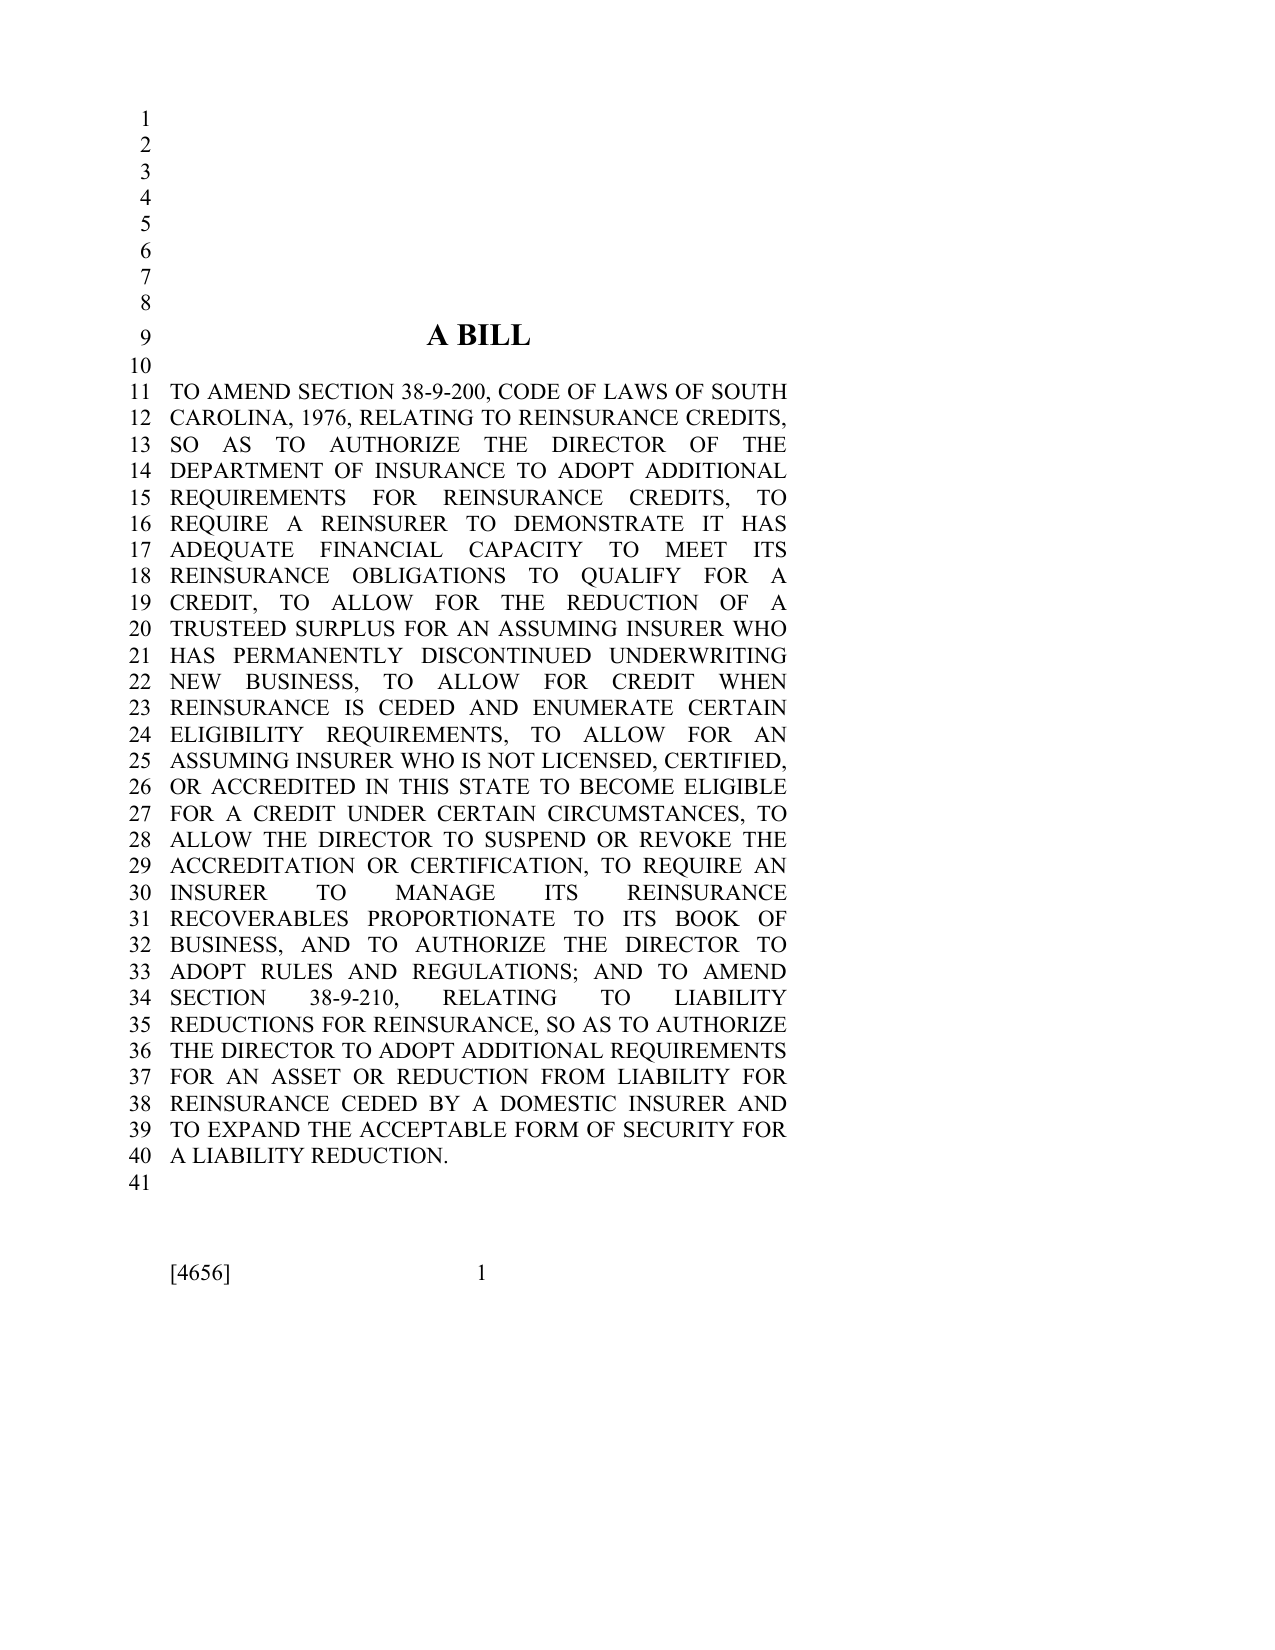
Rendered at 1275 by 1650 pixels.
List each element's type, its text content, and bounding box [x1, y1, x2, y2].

text A BILL [169, 316, 787, 352]
text TO AMEND SECTION 38-9-200, CODE OF LAWS OF SOUTH CAROLINA, 1976, RELATING TO REINSURANCE CREDITS, SO AS TO AUTHORIZE THE DIRECTOR OF THE DEPARTMENT OF INSURANCE TO ADOPT ADDITIONAL REQUIREMENTS FOR REINSURANCE CREDITS, TO REQUIRE A REINSURER TO DEMONSTRATE IT HAS ADEQUATE FINANCIAL CAPACITY TO MEET ITS REINSURANCE OBLIGATIONS TO QUALIFY FOR A CREDIT, TO ALLOW FOR THE REDUCTION OF A TRUSTEED SURPLUS FOR AN ASSUMING INSURER WHO HAS PERMANENTLY DISCONTINUED UNDERWRITING NEW BUSINESS, TO ALLOW FOR CREDIT WHEN REINSURANCE IS CEDED AND ENUMERATE CERTAIN ELIGIBILITY REQUIREMENTS, TO ALLOW FOR AN ASSUMING INSURER WHO IS NOT LICENSED, CERTIFIED, OR ACCREDITED IN THIS STATE TO BECOME ELIGIBLE FOR A CREDIT UNDER CERTAIN CIRCUMSTANCES, TO ALLOW THE DIRECTOR TO SUSPEND OR REVOKE THE ACCREDITATION OR CERTIFICATION, TO REQUIRE AN INSURER TO MANAGE ITS REINSURANCE RECOVERABLES PROPORTIONATE TO ITS BOOK OF BUSINESS, AND TO AUTHORIZE THE DIRECTOR TO ADOPT RULES AND REGULATIONS; AND TO AMEND SECTION 38-9-210, RELATING TO LIABILITY REDUCTIONS FOR REINSURANCE, SO AS TO AUTHORIZE THE DIRECTOR TO ADOPT ADDITIONAL REQUIREMENTS FOR AN ASSET OR REDUCTION FROM LIABILITY FOR REINSURANCE CEDED BY A DOMESTIC INSURER AND TO EXPAND THE ACCEPTABLE FORM OF SECURITY FOR A LIABILITY REDUCTION. [169, 378, 787, 1169]
